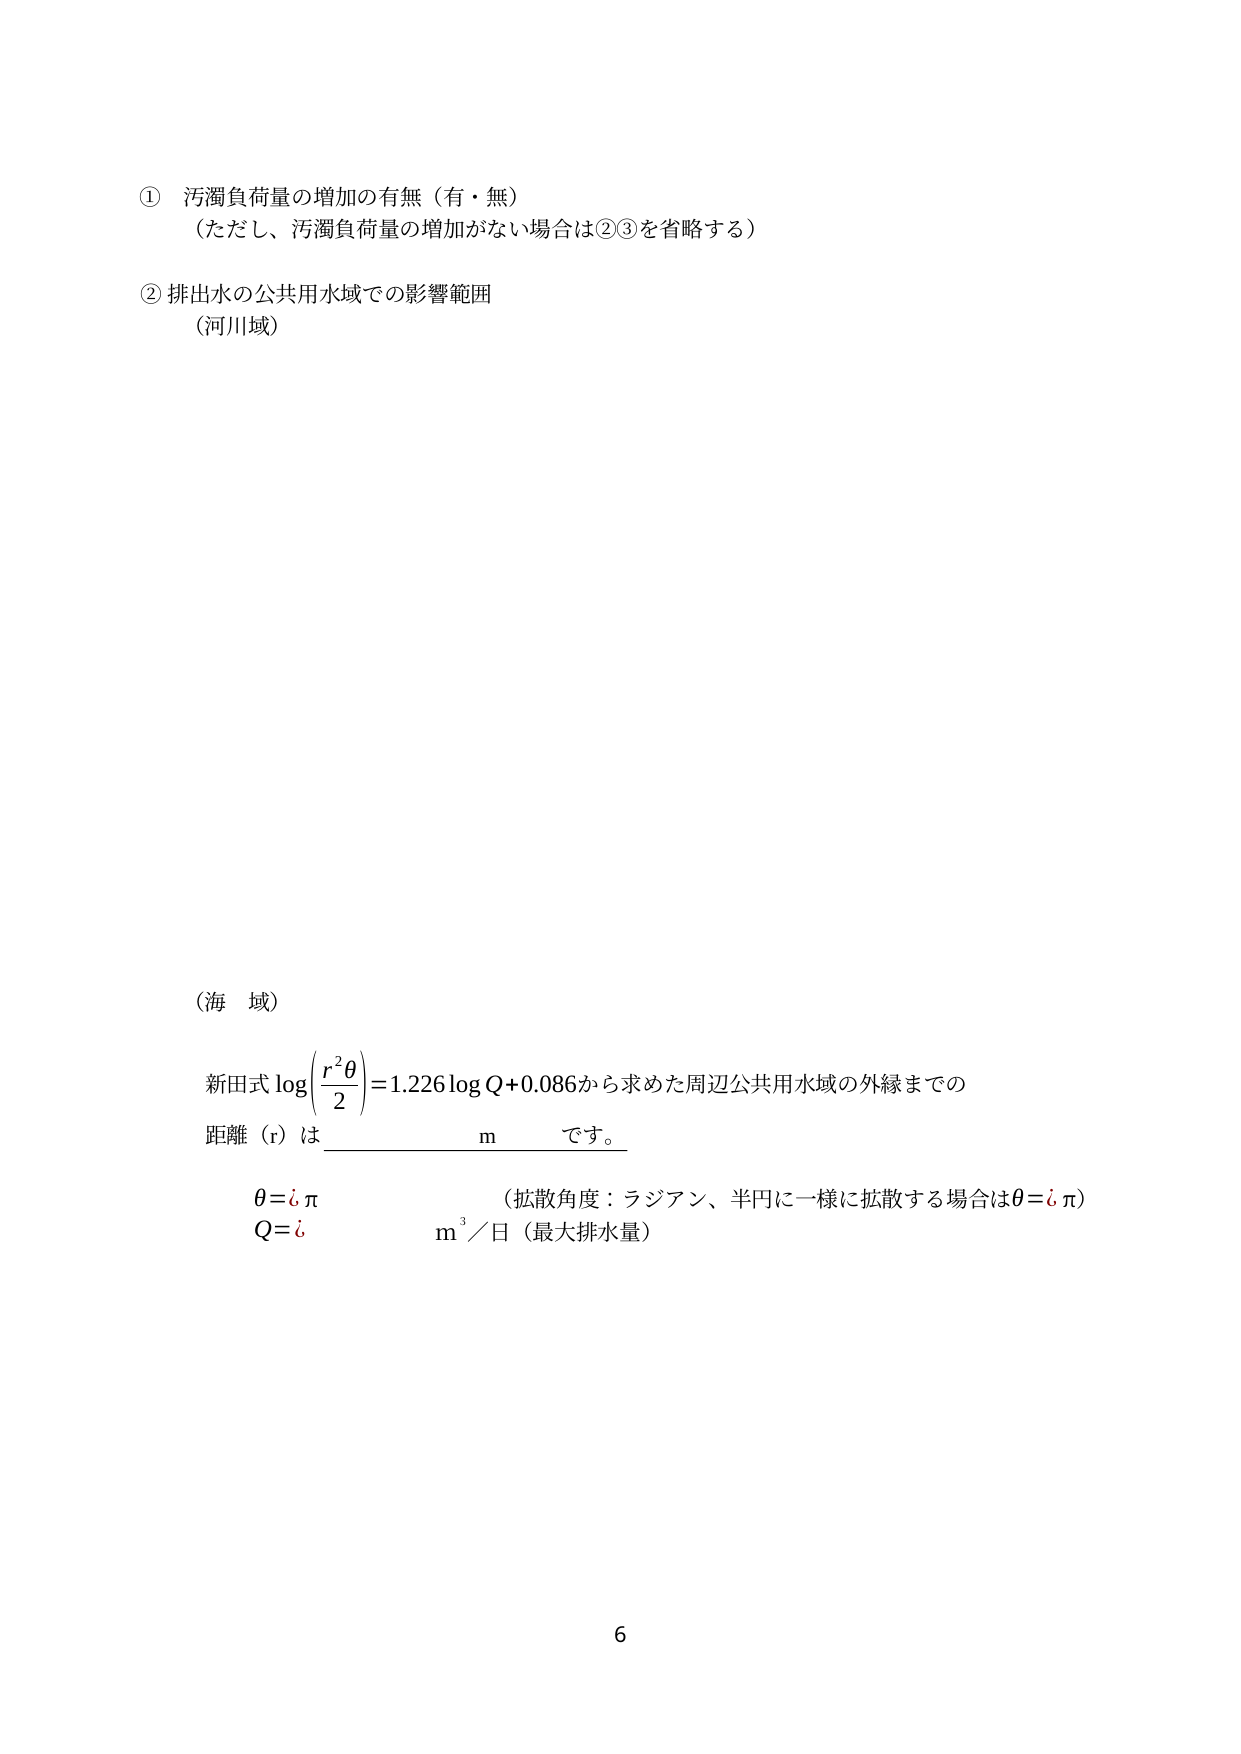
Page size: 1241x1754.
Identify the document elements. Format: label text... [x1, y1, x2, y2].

text π （拡散角度：ラジアン、半円に一様に拡散する場合は π） [118, 1182, 1122, 1214]
text 距離（r）は m です。 [118, 1118, 1122, 1150]
text 新田式 から求めた周辺公共用水域の外縁までの [118, 1049, 1122, 1118]
text ｍ３／日（最大排水量） [118, 1214, 1122, 1247]
text （海 域） [118, 984, 1122, 1017]
text （河川域） [118, 309, 1122, 341]
text ① 汚濁負荷量の増加の有無（有・無） [118, 180, 1122, 212]
text （ただし、汚濁負荷量の増加がない場合は②③を省略する） [118, 212, 1122, 244]
text ② 排出水の公共用水域での影響範囲 [118, 276, 1122, 309]
